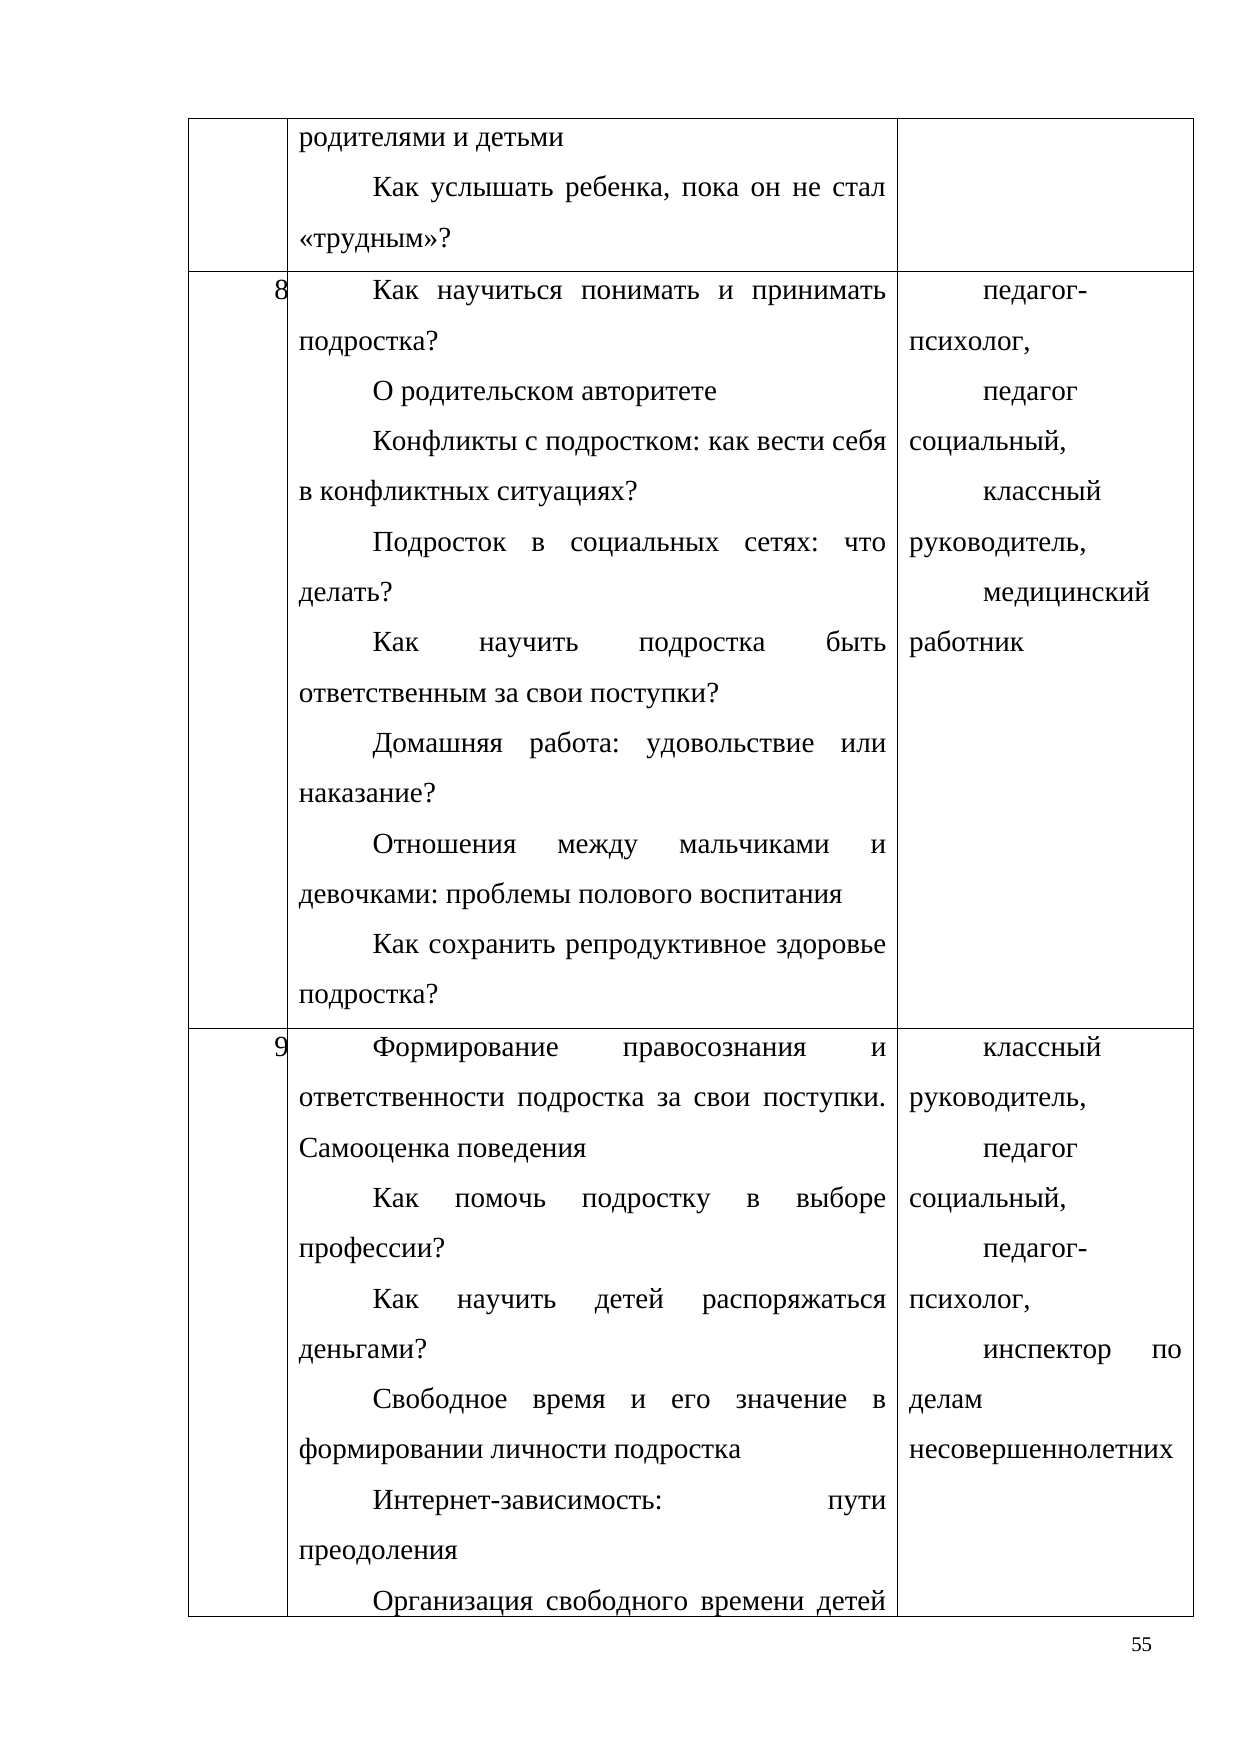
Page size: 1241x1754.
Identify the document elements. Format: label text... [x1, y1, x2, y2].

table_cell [288, 1029, 897, 1616]
table_cell 9 [189, 1029, 287, 1616]
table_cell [288, 119, 897, 271]
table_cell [898, 119, 1193, 271]
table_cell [898, 1029, 1193, 1616]
table_cell педагог-психолог, педагог социальный, классный руководитель, медицинский работник [898, 272, 1193, 1028]
table_cell 7 [189, 119, 287, 271]
table_cell 8 [189, 272, 287, 1028]
table_cell Как научиться понимать и принимать подростка? О родительском авторитете Конфликты с подростком: как вести себя в конфликтных ситуациях? Подросток в социальных сетях: что делать? Как научить подростка быть ответственным за свои поступки? Домашняя работа: удовольствие или наказание? Отношения между мальчиками и девочками: проблемы полового воспитания Как сохранить репродуктивное здоровье подростка? [288, 272, 897, 1028]
